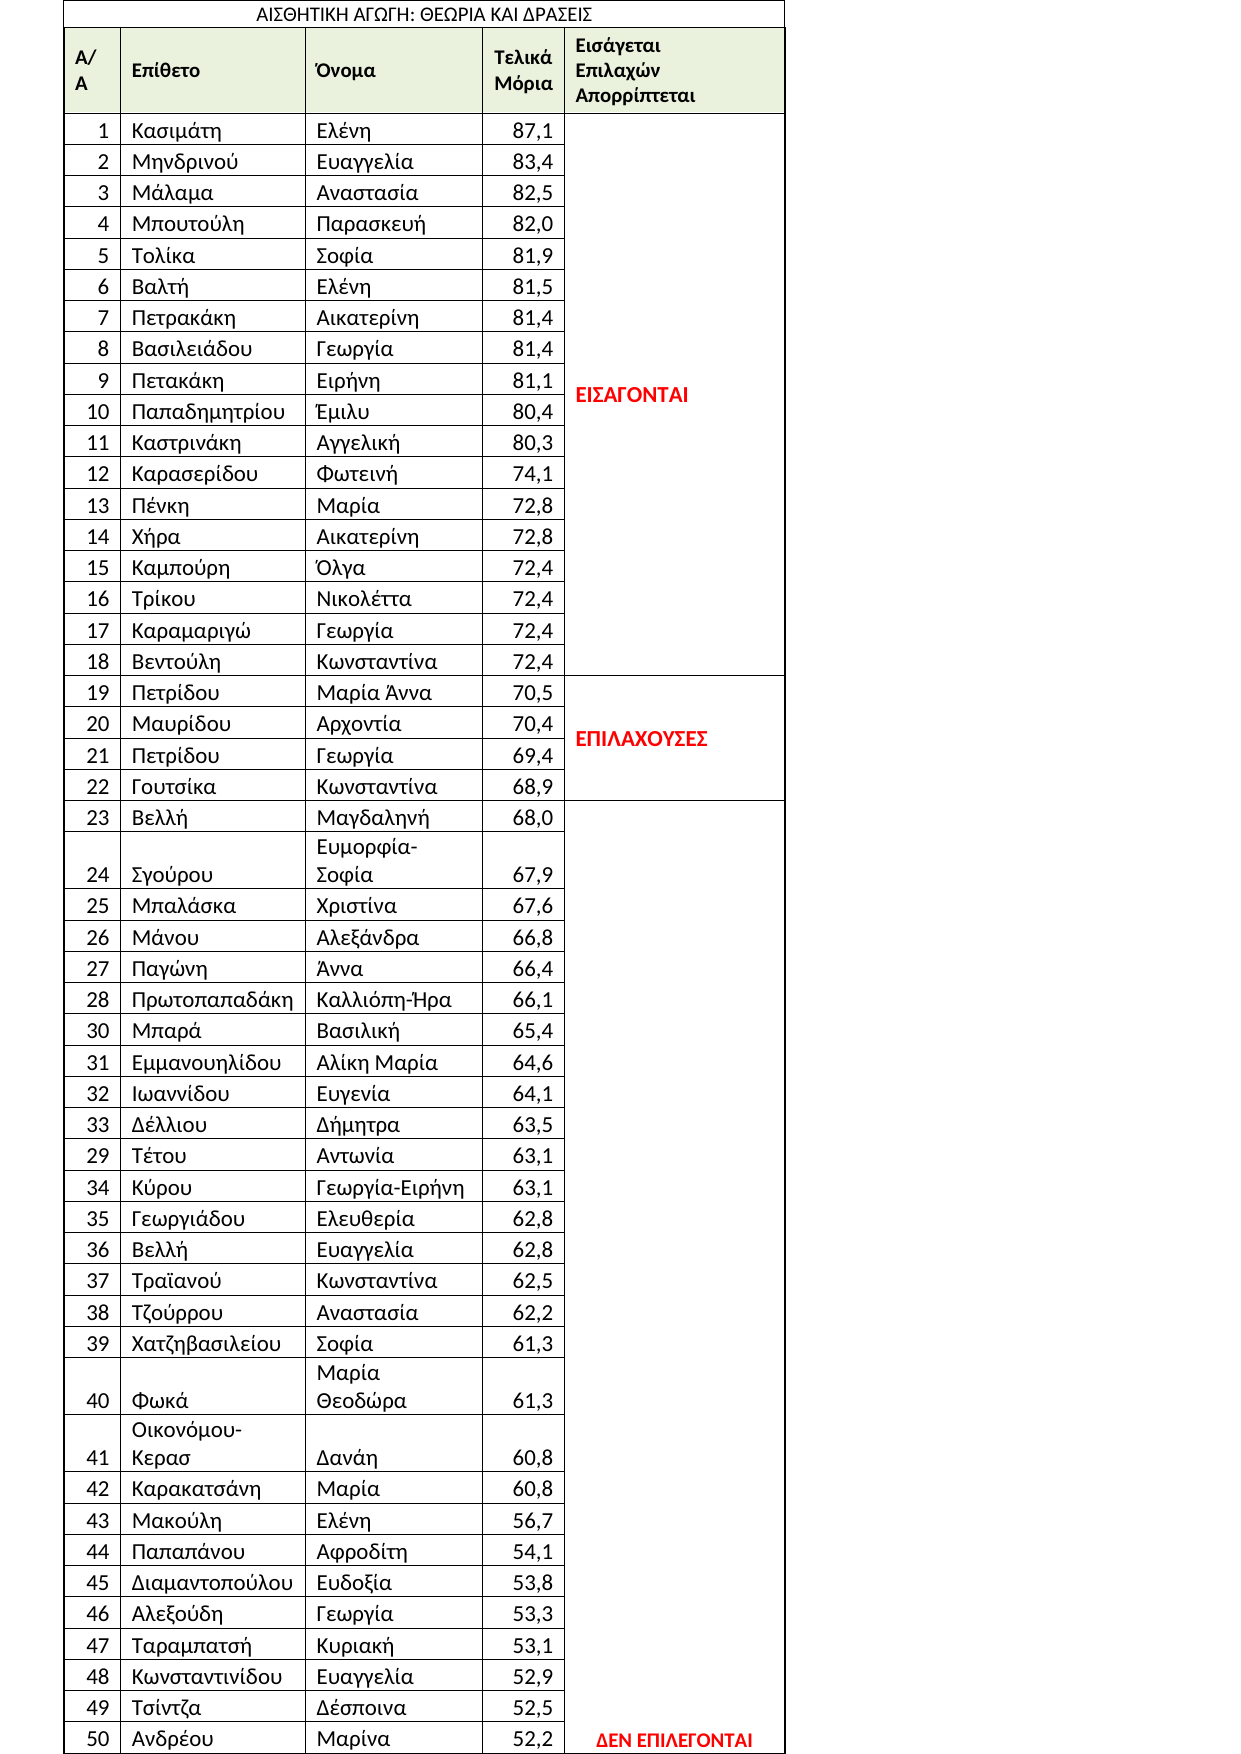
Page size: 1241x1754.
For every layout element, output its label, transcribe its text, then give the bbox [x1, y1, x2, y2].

table_cell 67,6 [483, 889, 564, 919]
table_cell Τσίντζα [121, 1691, 305, 1721]
table_cell 1 [65, 114, 120, 144]
table_cell Βασιλική [306, 1014, 482, 1044]
table_cell 44 [65, 1535, 120, 1565]
table_cell 54,1 [483, 1535, 564, 1565]
table_cell 72,4 [483, 645, 564, 675]
table_cell 36 [65, 1233, 120, 1263]
table_cell 47 [65, 1629, 120, 1659]
table_cell Ευγενία [306, 1077, 482, 1107]
table_cell 70,5 [483, 676, 564, 706]
table_cell 60,8 [483, 1415, 564, 1471]
table_cell Νικολέττα [306, 582, 482, 612]
table_cell Έμιλυ [306, 395, 482, 425]
table_cell 65,4 [483, 1014, 564, 1044]
table_cell Αφροδίτη [306, 1535, 482, 1565]
table_cell 45 [65, 1566, 120, 1596]
table_cell Αλεξούδη [121, 1597, 305, 1627]
table_cell Επίθετο [121, 28, 305, 112]
table_cell Αρχοντία [306, 707, 482, 737]
table_cell Μπαλάσκα [121, 889, 305, 919]
table_cell 48 [65, 1660, 120, 1690]
table_cell 53,8 [483, 1566, 564, 1596]
table_cell 49 [65, 1691, 120, 1721]
table_cell Αναστασία [306, 1296, 482, 1326]
table_cell ΕΠΙΛΑΧΟΥΣΕΣ [565, 676, 784, 800]
table_cell 52,9 [483, 1660, 564, 1690]
table_cell Αναστασία [306, 176, 482, 206]
table_cell Ευαγγελία [306, 145, 482, 175]
table_cell 39 [65, 1327, 120, 1357]
table_cell Αγγελική [306, 426, 482, 456]
table_cell Όλγα [306, 551, 482, 581]
table_cell Φωκά [121, 1358, 305, 1414]
table_cell 69,4 [483, 739, 564, 769]
table_cell ΕΙΣΑΓΟΝΤΑΙ [565, 114, 784, 675]
table_cell Τολίκα [121, 239, 305, 269]
table_cell 35 [65, 1202, 120, 1232]
table_cell Ειρήνη [306, 364, 482, 394]
table_cell 8 [65, 332, 120, 362]
table_cell Καστρινάκη [121, 426, 305, 456]
table_cell 63,1 [483, 1171, 564, 1201]
table_cell 20 [65, 707, 120, 737]
table_cell Κύρου [121, 1171, 305, 1201]
table_cell 5 [65, 239, 120, 269]
table_cell 27 [65, 952, 120, 982]
table_cell Δανάη [306, 1415, 482, 1471]
table_cell Αικατερίνη [306, 301, 482, 331]
table_cell Πετρακάκη [121, 301, 305, 331]
table_cell Πετακάκη [121, 364, 305, 394]
table_cell Ευαγγελία [306, 1233, 482, 1263]
table_cell 32 [65, 1077, 120, 1107]
table_cell Τραϊανού [121, 1264, 305, 1294]
table_cell 72,4 [483, 551, 564, 581]
table_cell Πετρίδου [121, 739, 305, 769]
table_cell 17 [65, 614, 120, 644]
table_cell Τζούρρου [121, 1296, 305, 1326]
table_cell 67,9 [483, 832, 564, 888]
table_cell 33 [65, 1108, 120, 1138]
table_cell 66,4 [483, 952, 564, 982]
table_cell 66,1 [483, 983, 564, 1013]
table_cell Μαρία [306, 1472, 482, 1502]
table_cell 80,4 [483, 395, 564, 425]
table_cell 9 [65, 364, 120, 394]
table_cell Εμμανουηλίδου [121, 1046, 305, 1076]
table_cell 28 [65, 983, 120, 1013]
table_cell Καρασερίδου [121, 457, 305, 487]
table_cell Σγούρου [121, 832, 305, 888]
table_cell Σοφία [306, 1327, 482, 1357]
table_cell 6 [65, 270, 120, 300]
table_cell Ευδοξία [306, 1566, 482, 1596]
table_cell 63,5 [483, 1108, 564, 1138]
table_cell 18 [65, 645, 120, 675]
table_cell Ευμορφία- Σοφία [306, 832, 482, 888]
table_cell 74,1 [483, 457, 564, 487]
table_cell 81,4 [483, 301, 564, 331]
table_cell Μαυρίδου [121, 707, 305, 737]
table_cell Όνομα [306, 28, 482, 112]
table_cell Δέσποινα [306, 1691, 482, 1721]
table_cell Α/Α [65, 28, 120, 112]
table_cell Γεωργία [306, 332, 482, 362]
table_cell Παπαπάνου [121, 1535, 305, 1565]
table_cell Αλίκη Μαρία [306, 1046, 482, 1076]
table_cell Χήρα [121, 520, 305, 550]
table_cell Φωτεινή [306, 457, 482, 487]
table_cell 82,0 [483, 207, 564, 237]
table_cell 81,1 [483, 364, 564, 394]
table_cell 52,2 [483, 1722, 564, 1752]
table_cell Κωνσταντίνα [306, 1264, 482, 1294]
table_cell 12 [65, 457, 120, 487]
table_cell Αντωνία [306, 1139, 482, 1169]
table_cell Χατζηβασιλείου [121, 1327, 305, 1357]
table_cell Καραμαριγώ [121, 614, 305, 644]
table_cell Μάνου [121, 921, 305, 951]
table_cell 70,4 [483, 707, 564, 737]
table_cell 34 [65, 1171, 120, 1201]
table_cell Τέτου [121, 1139, 305, 1169]
table_cell Κυριακή [306, 1629, 482, 1659]
table_cell Βεντούλη [121, 645, 305, 675]
table_cell Μαρία Άννα [306, 676, 482, 706]
table_cell 56,7 [483, 1504, 564, 1534]
table_cell 63,1 [483, 1139, 564, 1169]
table_cell 4 [65, 207, 120, 237]
table_cell 19 [65, 676, 120, 706]
table_cell 3 [65, 176, 120, 206]
table_cell Χριστίνα [306, 889, 482, 919]
table_cell Ελένη [306, 114, 482, 144]
table_cell Κωνσταντινίδου [121, 1660, 305, 1690]
table_cell 62,2 [483, 1296, 564, 1326]
table_cell Αλεξάνδρα [306, 921, 482, 951]
table_cell Μαγδαληνή [306, 801, 482, 831]
table_cell Καλλιόπη-Ήρα [306, 983, 482, 1013]
table_cell Μάλαμα [121, 176, 305, 206]
table_cell Βαλτή [121, 270, 305, 300]
table_cell 62,5 [483, 1264, 564, 1294]
table_cell 52,5 [483, 1691, 564, 1721]
table_cell 81,5 [483, 270, 564, 300]
table_cell Ταραμπατσή [121, 1629, 305, 1659]
table_cell 26 [65, 921, 120, 951]
table_cell 14 [65, 520, 120, 550]
table_cell Γεωργία [306, 1597, 482, 1627]
table_cell Διαμαντοπούλου [121, 1566, 305, 1596]
table_cell Ελευθερία [306, 1202, 482, 1232]
table_cell Εισάγεται Επιλαχών Απορρίπτεται [565, 28, 784, 112]
table_cell Μπουτούλη [121, 207, 305, 237]
table_cell 38 [65, 1296, 120, 1326]
table_cell 42 [65, 1472, 120, 1502]
table_cell 81,4 [483, 332, 564, 362]
table_cell Γεωργία [306, 739, 482, 769]
table_cell 72,4 [483, 582, 564, 612]
table_cell 24 [65, 832, 120, 888]
table_cell 37 [65, 1264, 120, 1294]
table_cell 41 [65, 1415, 120, 1471]
table_cell Ευαγγελία [306, 1660, 482, 1690]
table_cell Βελλή [121, 801, 305, 831]
table_cell ΔΕΝ ΕΠΙΛΕΓΟΝΤΑΙ [565, 801, 784, 1752]
table_cell Μηνδρινού [121, 145, 305, 175]
table_cell 62,8 [483, 1202, 564, 1232]
table_cell 61,3 [483, 1327, 564, 1357]
table_cell Ελένη [306, 270, 482, 300]
table_cell Τελικά Μόρια [483, 28, 564, 112]
table_cell 53,1 [483, 1629, 564, 1659]
table_cell 68,0 [483, 801, 564, 831]
table_cell Πένκη [121, 489, 305, 519]
table_cell Ιωαννίδου [121, 1077, 305, 1107]
table_cell 7 [65, 301, 120, 331]
table_cell 87,1 [483, 114, 564, 144]
table_cell 68,9 [483, 770, 564, 800]
table_cell Δέλλιου [121, 1108, 305, 1138]
table_cell 72,8 [483, 520, 564, 550]
table_cell 66,8 [483, 921, 564, 951]
table_cell 2 [65, 145, 120, 175]
table_cell 80,3 [483, 426, 564, 456]
table_cell 72,4 [483, 614, 564, 644]
table_cell Αικατερίνη [306, 520, 482, 550]
table_cell 10 [65, 395, 120, 425]
table_cell Μπαρά [121, 1014, 305, 1044]
table_header ΑΙΣΘΗΤΙΚΗ ΑΓΩΓΗ: ΘΕΩΡΙΑ ΚΑΙ ΔΡΑΣΕΙΣ [64, 1, 784, 27]
table_cell 46 [65, 1597, 120, 1627]
table_cell Άννα [306, 952, 482, 982]
table_cell 25 [65, 889, 120, 919]
table_cell 81,9 [483, 239, 564, 269]
table_cell 83,4 [483, 145, 564, 175]
table_cell 61,3 [483, 1358, 564, 1414]
table_cell Βελλή [121, 1233, 305, 1263]
table_cell 15 [65, 551, 120, 581]
table_cell 16 [65, 582, 120, 612]
table_cell 82,5 [483, 176, 564, 206]
table_cell Παπαδημητρίου [121, 395, 305, 425]
table_cell 50 [65, 1722, 120, 1752]
table_cell 11 [65, 426, 120, 456]
table_cell 60,8 [483, 1472, 564, 1502]
table_cell Καρακατσάνη [121, 1472, 305, 1502]
table_cell Μακούλη [121, 1504, 305, 1534]
table_cell Γεωργία [306, 614, 482, 644]
table_cell 40 [65, 1358, 120, 1414]
table_cell Κωνσταντίνα [306, 645, 482, 675]
table_cell 21 [65, 739, 120, 769]
table_cell Παγώνη [121, 952, 305, 982]
table_cell Μαρίνα [306, 1722, 482, 1752]
table_cell Μαρία [306, 489, 482, 519]
table_cell Οικονόμου-Κερασ [121, 1415, 305, 1471]
table_cell Πρωτοπαπαδάκη [121, 983, 305, 1013]
table_cell Βασιλειάδου [121, 332, 305, 362]
table_cell Γεωργιάδου [121, 1202, 305, 1232]
table_cell Σοφία [306, 239, 482, 269]
table_cell Ανδρέου [121, 1722, 305, 1752]
table_cell 72,8 [483, 489, 564, 519]
table_cell 30 [65, 1014, 120, 1044]
table_cell Κασιμάτη [121, 114, 305, 144]
table_cell Πετρίδου [121, 676, 305, 706]
table_cell Ελένη [306, 1504, 482, 1534]
table_cell 13 [65, 489, 120, 519]
table_cell Παρασκευή [306, 207, 482, 237]
table_cell 31 [65, 1046, 120, 1076]
table_cell 53,3 [483, 1597, 564, 1627]
table_cell 23 [65, 801, 120, 831]
table_cell 43 [65, 1504, 120, 1534]
table_cell Δήμητρα [306, 1108, 482, 1138]
table_cell Τρίκου [121, 582, 305, 612]
table_cell Κωνσταντίνα [306, 770, 482, 800]
table_cell 22 [65, 770, 120, 800]
table_cell Μαρία Θεοδώρα [306, 1358, 482, 1414]
table_cell 64,6 [483, 1046, 564, 1076]
table_cell 64,1 [483, 1077, 564, 1107]
table_cell Γεωργία-Ειρήνη [306, 1171, 482, 1201]
table_cell Καμπούρη [121, 551, 305, 581]
table_cell 62,8 [483, 1233, 564, 1263]
table_cell 29 [65, 1139, 120, 1169]
table_cell Γουτσίκα [121, 770, 305, 800]
